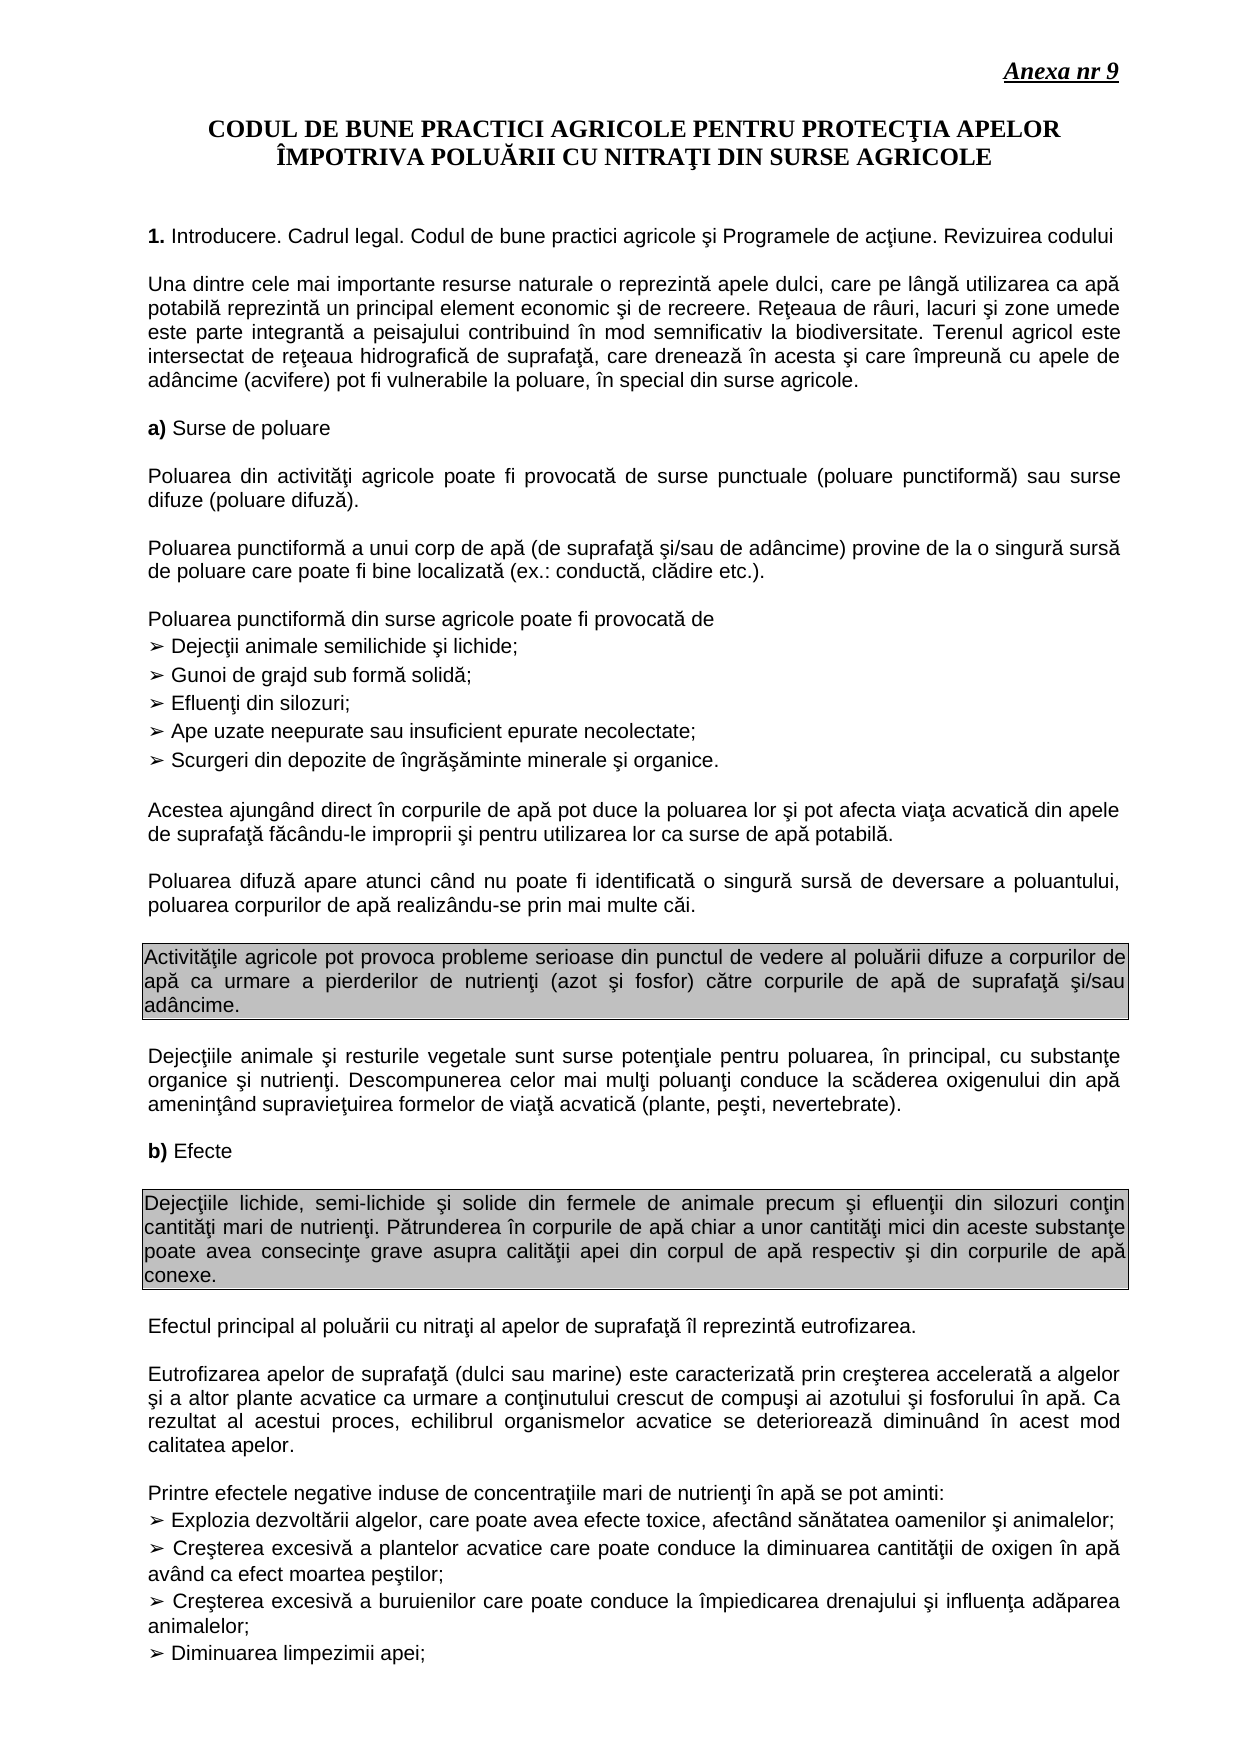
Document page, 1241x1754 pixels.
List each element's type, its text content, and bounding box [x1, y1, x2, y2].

text a) Surse de poluare [148, 416, 1122, 439]
text Poluarea punctiformă din surse agricole poate fi provocată de [148, 607, 1122, 631]
text ➢ Explozia dezvoltării algelor, care poate avea efecte toxice, afectând sănătatea oamenilor şi animalelor; [148, 1505, 1122, 1533]
text ➢ Diminuarea limpezimii apei; [148, 1638, 1122, 1667]
text Acestea ajungând direct în corpurile de apă pot duce la poluarea lor şi pot afecta viaţa acvatică din apele de suprafaţă făcându-le improprii şi pentru utilizarea lor ca surse de apă potabilă. [148, 797, 1122, 845]
text CODUL DE BUNE PRACTICI AGRICOLE PENTRU PROTECŢIA APELOR ÎMPOTRIVA POLUĂRII CU NITRAŢI DIN SURSE AGRICOLE [148, 114, 1121, 171]
text ➢ Creşterea excesivă a buruienilor care poate conduce la împiedicarea drenajului şi influenţa adăparea animalelor; [148, 1586, 1122, 1638]
text ➢ Efluenţi din silozuri; [148, 688, 1122, 717]
table_cell Activităţile agricole pot provoca probleme serioase din punctul de vedere al poluării difuze a corpurilor de apă ca urmare a pierderilor de nutrienţi (azot şi fosfor) către corpurile de apă de suprafaţă şi/sau adâncime. [143, 944, 1128, 1018]
text Eutrofizarea apelor de suprafaţă (dulci sau marine) este caracterizată prin creşterea accelerată a algelor şi a altor plante acvatice ca urmare a conţinutului crescut de compuşi ai azotului şi fosforului în apă. Ca rezultat al acestui proces, echilibrul organismelor acvatice se deteriorează diminuând în acest mod calitatea apelor. [148, 1361, 1122, 1457]
text b) Efecte [148, 1139, 1122, 1163]
text Una dintre cele mai importante resurse naturale o reprezintă apele dulci, care pe lângă utilizarea ca apă potabilă reprezintă un principal element economic şi de recreere. Reţeaua de râuri, lacuri şi zone umede este parte integrantă a peisajului contribuind în mod semnificativ la biodiversitate. Terenul agricol este intersectat de reţeaua hidrografică de suprafaţă, care drenează în acesta şi care împreună cu apele de adâncime (acvifere) pot fi vulnerabile la poluare, în special din surse agricole. [148, 272, 1122, 392]
table_cell Dejecţiile lichide, semi-lichide şi solide din fermele de animale precum şi efluenţii din silozuri conţin cantităţi mari de nutrienţi. Pătrunderea în corpurile de apă chiar a unor cantităţi mici din aceste substanţe poate avea consecinţe grave asupra calităţii apei din corpul de apă respectiv şi din corpurile de apă conexe. [143, 1190, 1128, 1288]
text Poluarea din activităţi agricole poate fi provocată de surse punctuale (poluare punctiformă) sau surse difuze (poluare difuză). [148, 463, 1122, 511]
text 1. Introducere. Cadrul legal. Codul de bune practici agricole şi Programele de acţiune. Revizuirea codului [148, 224, 1122, 248]
text Poluarea punctiformă a unui corp de apă (de suprafaţă şi/sau de adâncime) provine de la o singură sursă de poluare care poate fi bine localizată (ex.: conductă, clădire etc.). [148, 535, 1122, 583]
text Anexa nr 9 [325, 56, 1121, 85]
text ➢ Scurgeri din depozite de îngrăşăminte minerale şi organice. [148, 745, 1122, 773]
text ➢ Dejecţii animale semilichide şi lichide; [148, 631, 1122, 660]
text Poluarea difuză apare atunci când nu poate fi identificată o singură sursă de deversare a poluantului, poluarea corpurilor de apă realizându-se prin mai multe căi. [148, 869, 1122, 917]
text ➢ Ape uzate neepurate sau insuficient epurate necolectate; [148, 717, 1122, 745]
text ➢ Gunoi de grajd sub formă solidă; [148, 660, 1122, 688]
text Efectul principal al poluării cu nitraţi al apelor de suprafaţă îl reprezintă eutrofizarea. [148, 1313, 1122, 1337]
text Printre efectele negative induse de concentraţiile mari de nutrienţi în apă se pot aminti: [148, 1481, 1122, 1505]
text Dejecţiile animale şi resturile vegetale sunt surse potenţiale pentru poluarea, în principal, cu substanţe organice şi nutrienţi. Descompunerea celor mai mulţi poluanţi conduce la scăderea oxigenului din apă ameninţând supravieţuirea formelor de viaţă acvatică (plante, peşti, nevertebrate). [148, 1043, 1122, 1115]
text ➢ Creşterea excesivă a plantelor acvatice care poate conduce la diminuarea cantităţii de oxigen în apă având ca efect moartea peştilor; [148, 1533, 1122, 1586]
